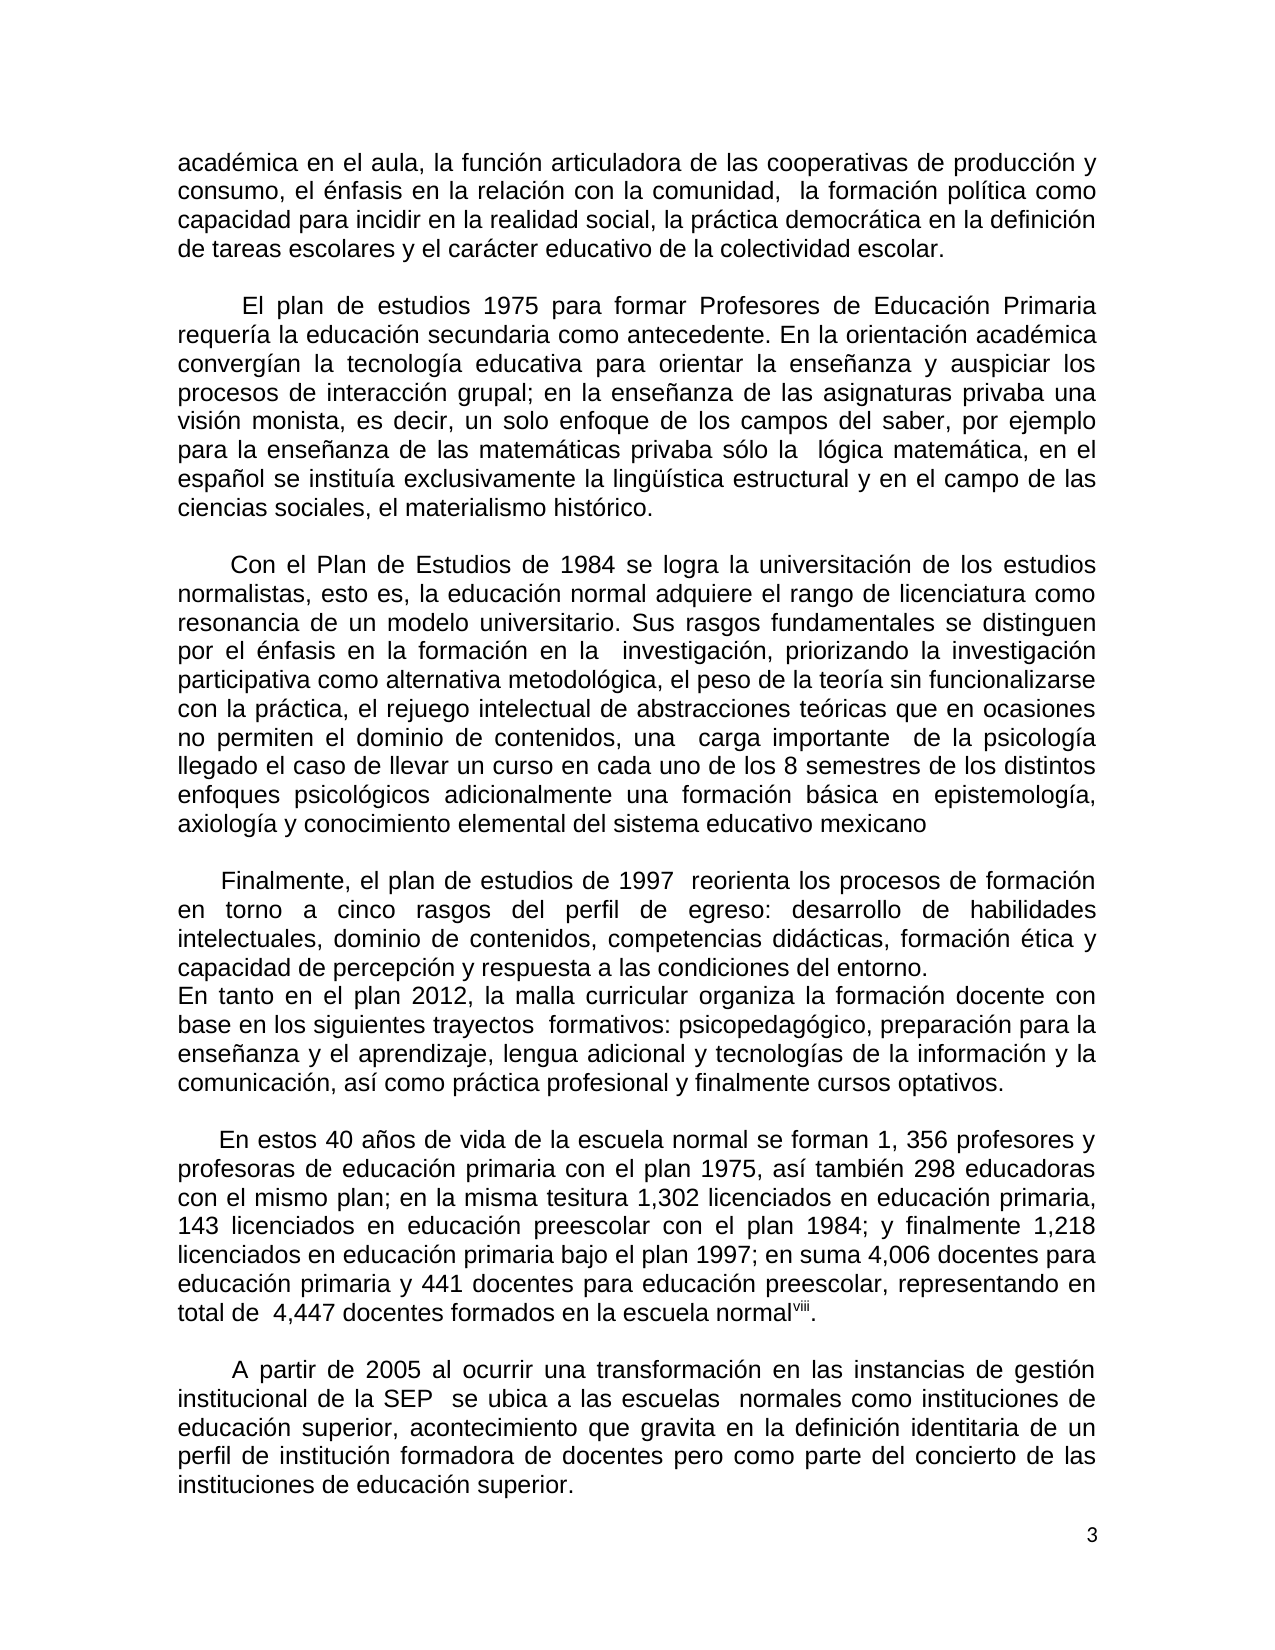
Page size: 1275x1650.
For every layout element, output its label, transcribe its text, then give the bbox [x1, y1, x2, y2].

text El plan de estudios 1975 para formar Profesores de Educación Primaria requería la educación secundaria como antecedente. En la orientación académica convergían la tecnología educativa para orientar la enseñanza y auspiciar los procesos de interacción grupal; en la enseñanza de las asignaturas privaba una visión monista, es decir, un solo enfoque de los campos del saber, por ejemplo para la enseñanza de las matemáticas privaba sólo la lógica matemática, en el español se instituía exclusivamente la lingüística estructural y en el campo de las ciencias sociales, el materialismo histórico. [177, 291, 1098, 521]
text A partir de 2005 al ocurrir una transformación en las instancias de gestión institucional de la SEP se ubica a las escuelas normales como instituciones de educación superior, acontecimiento que gravita en la definición identitaria de un perfil de institución formadora de docentes pero como parte del concierto de las instituciones de educación superior. [177, 1355, 1098, 1499]
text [177, 148, 1098, 263]
text Con el Plan de Estudios de 1984 se logra la universitación de los estudios normalistas, esto es, la educación normal adquiere el rango de licenciatura como resonancia de un modelo universitario. Sus rasgos fundamentales se distinguen por el énfasis en la formación en la investigación, priorizando la investigación participativa como alternativa metodológica, el peso de la teoría sin funcionalizarse con la práctica, el rejuego intelectual de abstracciones teóricas que en ocasiones no permiten el dominio de contenidos, una carga importante de la psicología llegado el caso de llevar un curso en cada uno de los 8 semestres de los distintos enfoques psicológicos adicionalmente una formación básica en epistemología, axiología y conocimiento elemental del sistema educativo mexicano [177, 550, 1098, 838]
text En estos 40 años de vida de la escuela normal se forman 1, 356 profesores y profesoras de educación primaria con el plan 1975, así también 298 educadoras con el mismo plan; en la misma tesitura 1,302 licenciados en educación primaria, 143 licenciados en educación preescolar con el plan 1984; y finalmente 1,218 licenciados en educación primaria bajo el plan 1997; en suma 4,006 docentes para educación primaria y 441 docentes para educación preescolar, representando en total de 4,447 docentes formados en la escuela normal. [177, 1125, 1098, 1326]
text Finalmente, el plan de estudios de 1997 reorienta los procesos de formación en torno a cinco rasgos del perfil de egreso: desarrollo de habilidades intelectuales, dominio de contenidos, competencias didácticas, formación ética y capacidad de percepción y respuesta a las condiciones del entorno. [177, 866, 1098, 981]
text En tanto en el plan 2012, la malla curricular organiza la formación docente con base en los siguientes trayectos formativos: psicopedagógico, preparación para la enseñanza y el aprendizaje, lengua adicional y tecnologías de la información y la comunicación, así como práctica profesional y finalmente cursos optativos. [177, 981, 1098, 1096]
